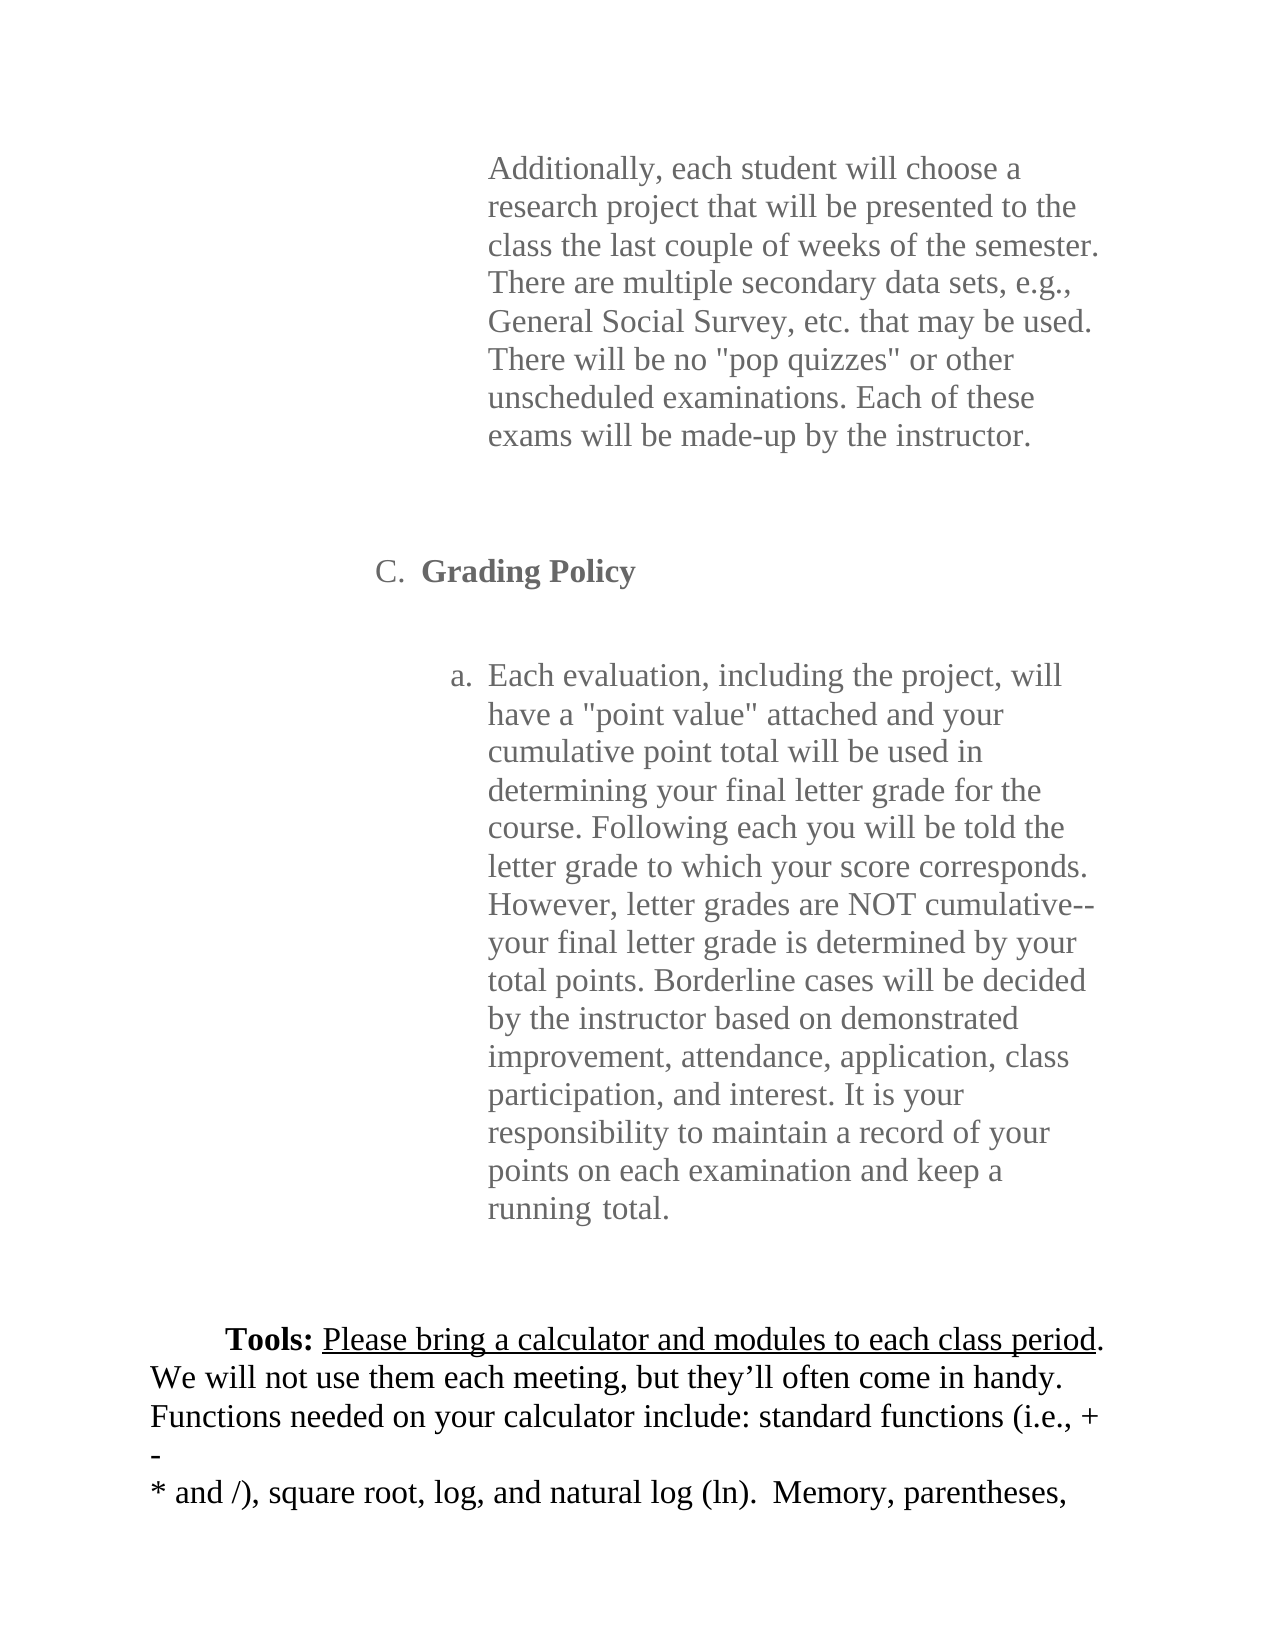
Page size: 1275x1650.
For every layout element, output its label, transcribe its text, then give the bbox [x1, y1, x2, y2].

list Each evaluation, including the project, will have a "point value" attached and your cumulative point total will be used in determining your final letter grade for the course. Following each you will be told the letter grade to which your score corresponds. However, letter grades are NOT cumulative-- your final letter grade is determined by your total points. Borderline cases will be decided by the instructor based on demonstrated improvement, attendance, application, class participation, and interest. It is your responsibility to maintain a record of your points on each examination and keep a running total. [450, 656, 1112, 1226]
subtitle Grading Policy [375, 551, 1131, 589]
text * and /), square root, log, and natural log (ln). Memory, parentheses, [150, 1472, 1131, 1511]
text We will not use them each meeting, but they’ll often come in handy. Functions needed on your calculator include: standard functions (i.e., + - [150, 1357, 1112, 1472]
text Additionally, each student will choose a research project that will be presented to the class the last couple of weeks of the semester. There are multiple secondary data sets, e.g., General Social Survey, etc. that may be used. There will be no "pop quizzes" or other unscheduled examinations. Each of these exams will be made-up by the instructor. [488, 149, 1112, 453]
text Tools: Please bring a calculator and modules to each class period. [225, 1319, 1131, 1357]
